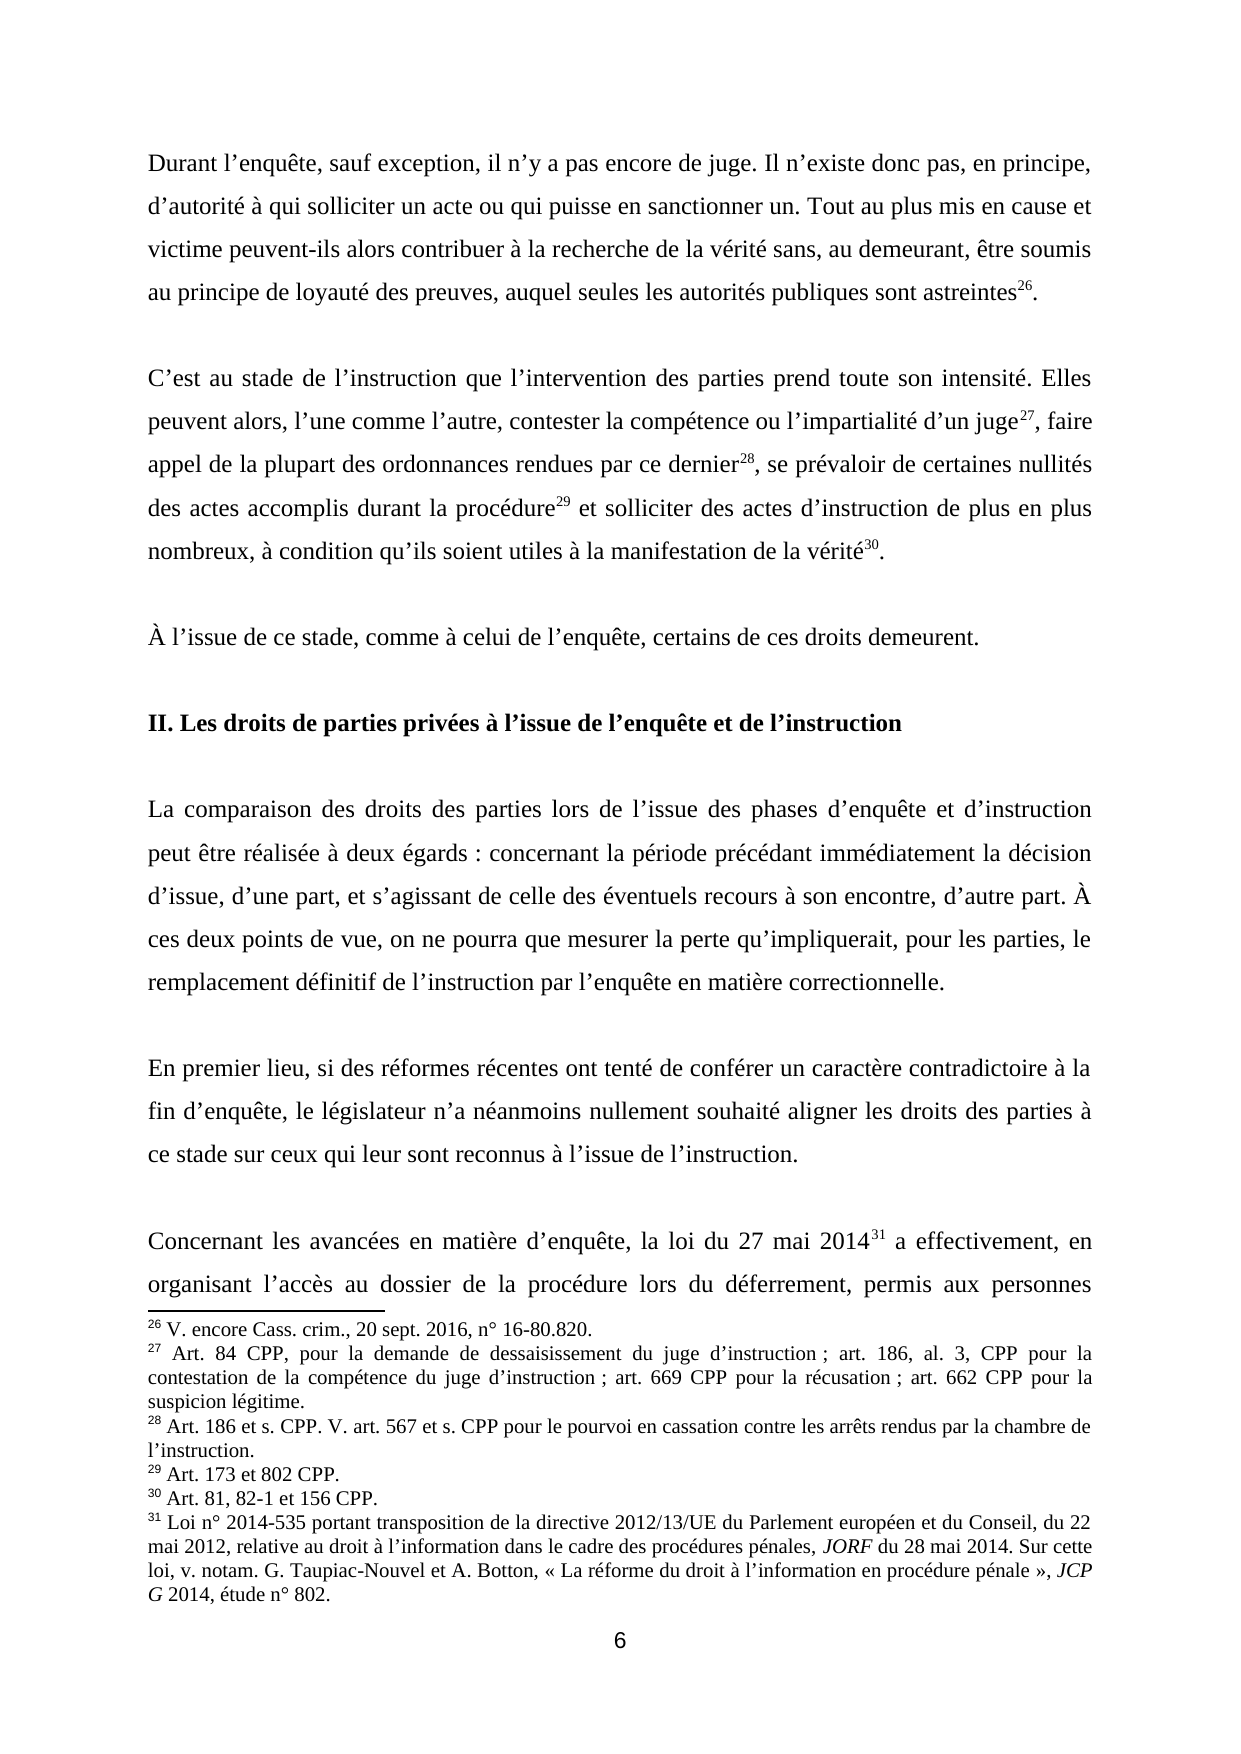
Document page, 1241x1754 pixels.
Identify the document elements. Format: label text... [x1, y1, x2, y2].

text C’est au stade de l’instruction que l’intervention des parties prend toute son intensité. Elles peuvent alors, l’une comme l’autre, contester la compétence ou l’impartialité d’un juge, faire appel de la plupart des ordonnances rendues par ce dernier, se prévaloir de certaines nullités des actes accomplis durant la procédure et solliciter des actes d’instruction de plus en plus nombreux, à condition qu’ils soient utiles à la manifestation de la vérité. [148, 363, 1093, 564]
text La comparaison des droits des parties lors de l’issue des phases d’enquête et d’instruction peut être réalisée à deux égards : concernant la période précédant immédiatement la décision d’issue, d’une part, et s’agissant de celle des éventuels recours à son encontre, d’autre part. À ces deux points de vue, on ne pourra que mesurer la perte qu’impliquerait, pour les parties, le remplacement définitif de l’instruction par l’enquête en matière correctionnelle. [148, 794, 1093, 996]
text Durant l’enquête, sauf exception, il n’y a pas encore de juge. Il n’existe donc pas, en principe, d’autorité à qui solliciter un acte ou qui puisse en sanctionner un. Tout au plus mis en cause et victime peuvent-ils alors contribuer à la recherche de la vérité sans, au demeurant, être soumis au principe de loyauté des preuves, auquel seules les autorités publiques sont astreintes. [148, 148, 1093, 306]
text En premier lieu, si des réformes récentes ont tenté de conférer un caractère contradictoire à la fin d’enquête, le législateur n’a néanmoins nullement souhaité aligner les droits des parties à ce stade sur ceux qui leur sont reconnus à l’issue de l’instruction. [148, 1053, 1093, 1168]
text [148, 1226, 1093, 1298]
text À l’issue de ce stade, comme à celui de l’enquête, certains de ces droits demeurent. [148, 622, 1093, 651]
text II. Les droits de parties privées à l’issue de l’enquête et de l’instruction [148, 708, 1093, 737]
